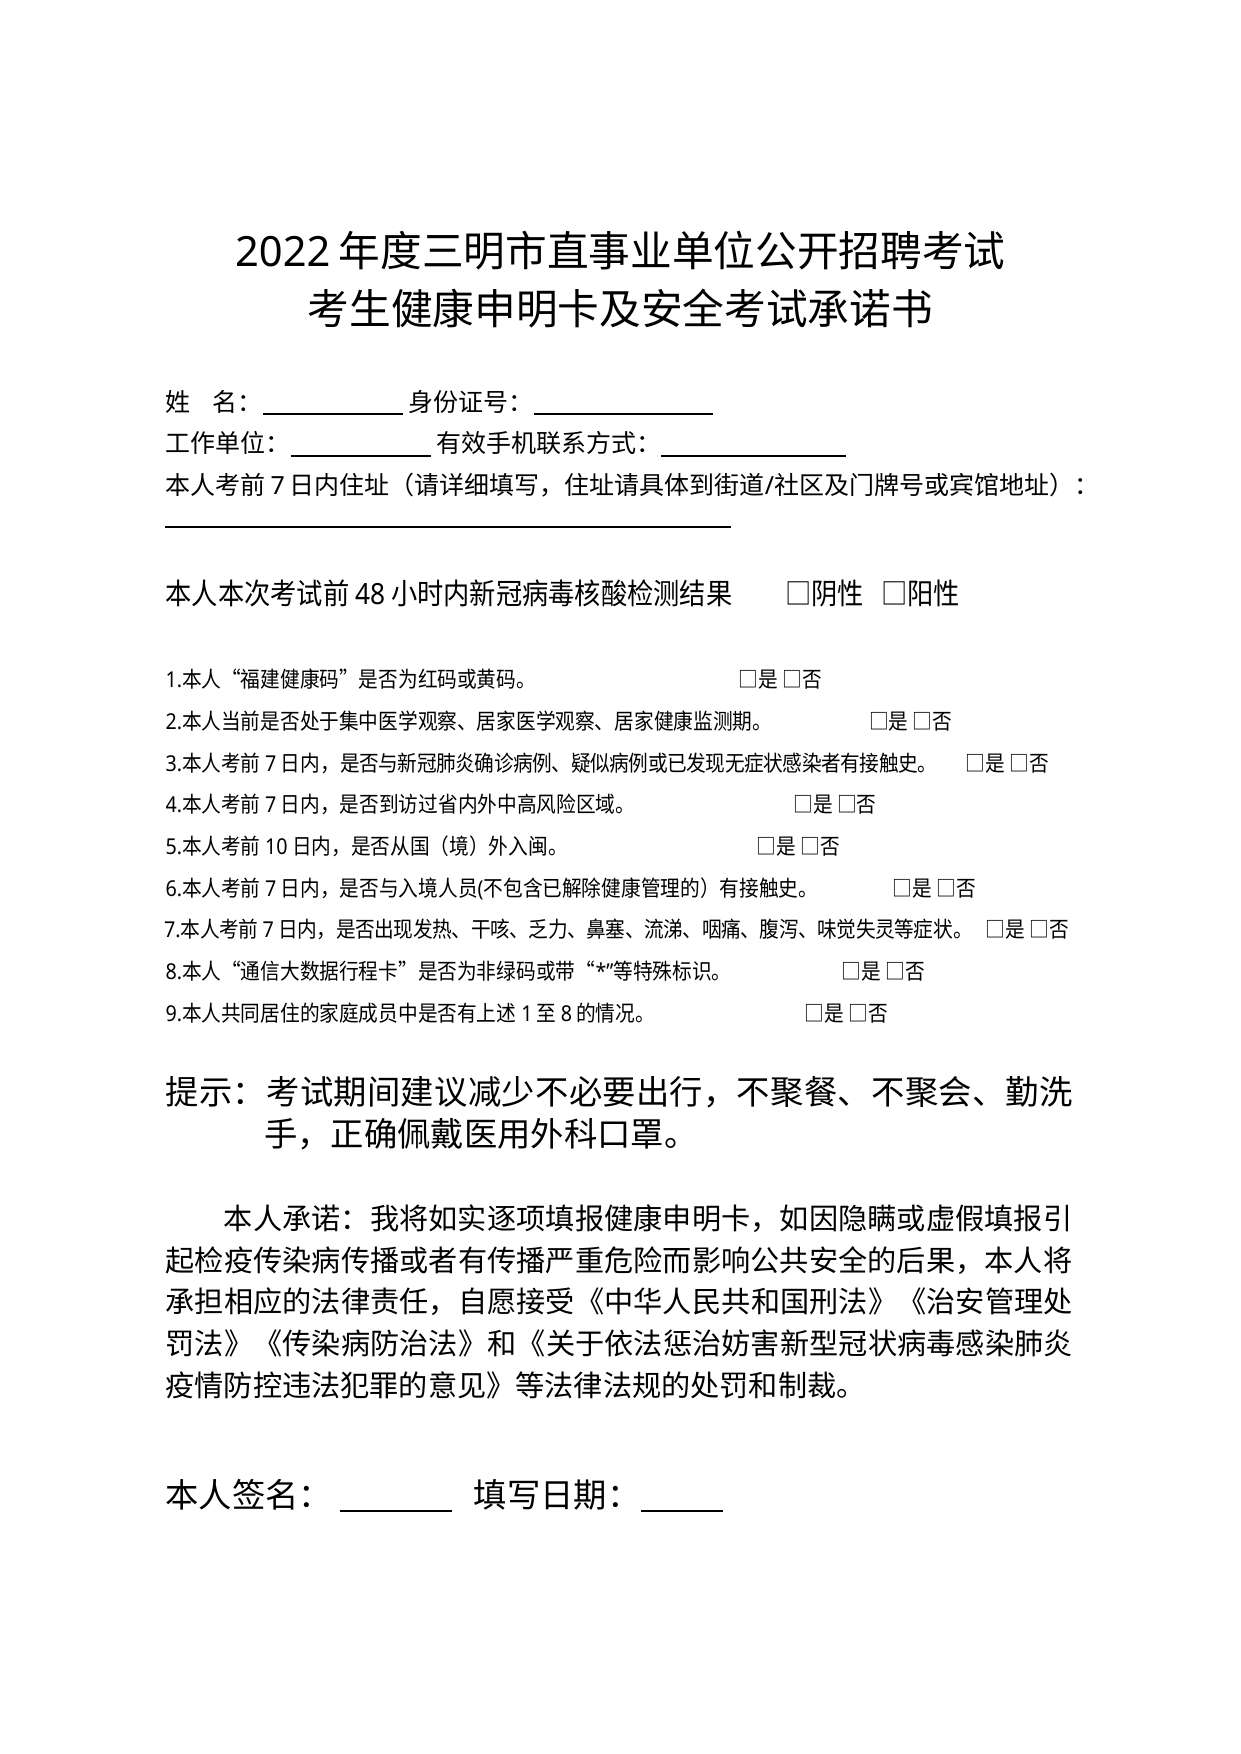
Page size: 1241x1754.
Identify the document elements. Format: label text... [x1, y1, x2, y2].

text 本人签名： 填写日期： [165, 1446, 1075, 1539]
text 提示：考试期间建议减少不必要出行，不聚餐、不聚会、勤洗手，正确佩戴医用外科口罩。 [165, 1071, 1075, 1154]
text 6.本人考前7日内，是否与入境人员(不包含已解除健康管理的）有接触史。 □是 □否 [165, 863, 1075, 904]
text 4.本人考前7日内，是否到访过省内外中高风险区域。 □是 □否 [165, 779, 1075, 821]
text 本人考前7日内住址（请详细填写，住址请具体到街道/社区及门牌号或宾馆地址）： [165, 461, 1075, 503]
text 姓 名： 身份证号： [165, 378, 1075, 419]
list 2.本人当前是否处于集中医学观察、居家医学观察、居家健康监测期。 □是 □否 [165, 696, 1075, 738]
text 5.本人考前10日内，是否从国（境）外入闽。 □是 □否 [165, 821, 1075, 863]
text 本人承诺：我将如实逐项填报健康申明卡，如因隐瞒或虚假填报引起检疫传染病传播或者有传播严重危险而影响公共安全的后果，本人将承担相应的法律责任，自愿接受《中华人民共和国刑法》《治安管理处罚法》《传染病防治法》和《关于依法惩治妨害新型冠状病毒感染肺炎疫情防控违法犯罪的意见》等法律法规的处罚和制裁。 [165, 1196, 1075, 1404]
text 2022年度三明市直事业单位公开招聘考试 [165, 219, 1075, 278]
text 9.本人共同居住的家庭成员中是否有上述1至8的情况。 □是 □否 [165, 988, 1075, 1029]
text 7.本人考前7日内，是否出现发热、干咳、乏力、鼻塞、流涕、咽痛、腹泻、味觉失灵等症状。 □是 □否 [164, 904, 1075, 946]
text 3.本人考前7日内，是否与新冠肺炎确诊病例、疑似病例或已发现无症状感染者有接触史。 □是 □否 [165, 738, 1075, 779]
text 工作单位： 有效手机联系方式： [165, 419, 1075, 461]
text 8.本人“通信大数据行程卡”是否为非绿码或带“*”等特殊标识。 □是 □否 [165, 946, 1075, 988]
text 1.本人“福建健康码”是否为红码或黄码。 □是 □否 [165, 654, 1075, 696]
text 考生健康申明卡及安全考试承诺书 [165, 278, 1075, 336]
text 本人本次考试前48小时内新冠病毒核酸检测结果 □阴性 □阳性 [165, 571, 1075, 613]
